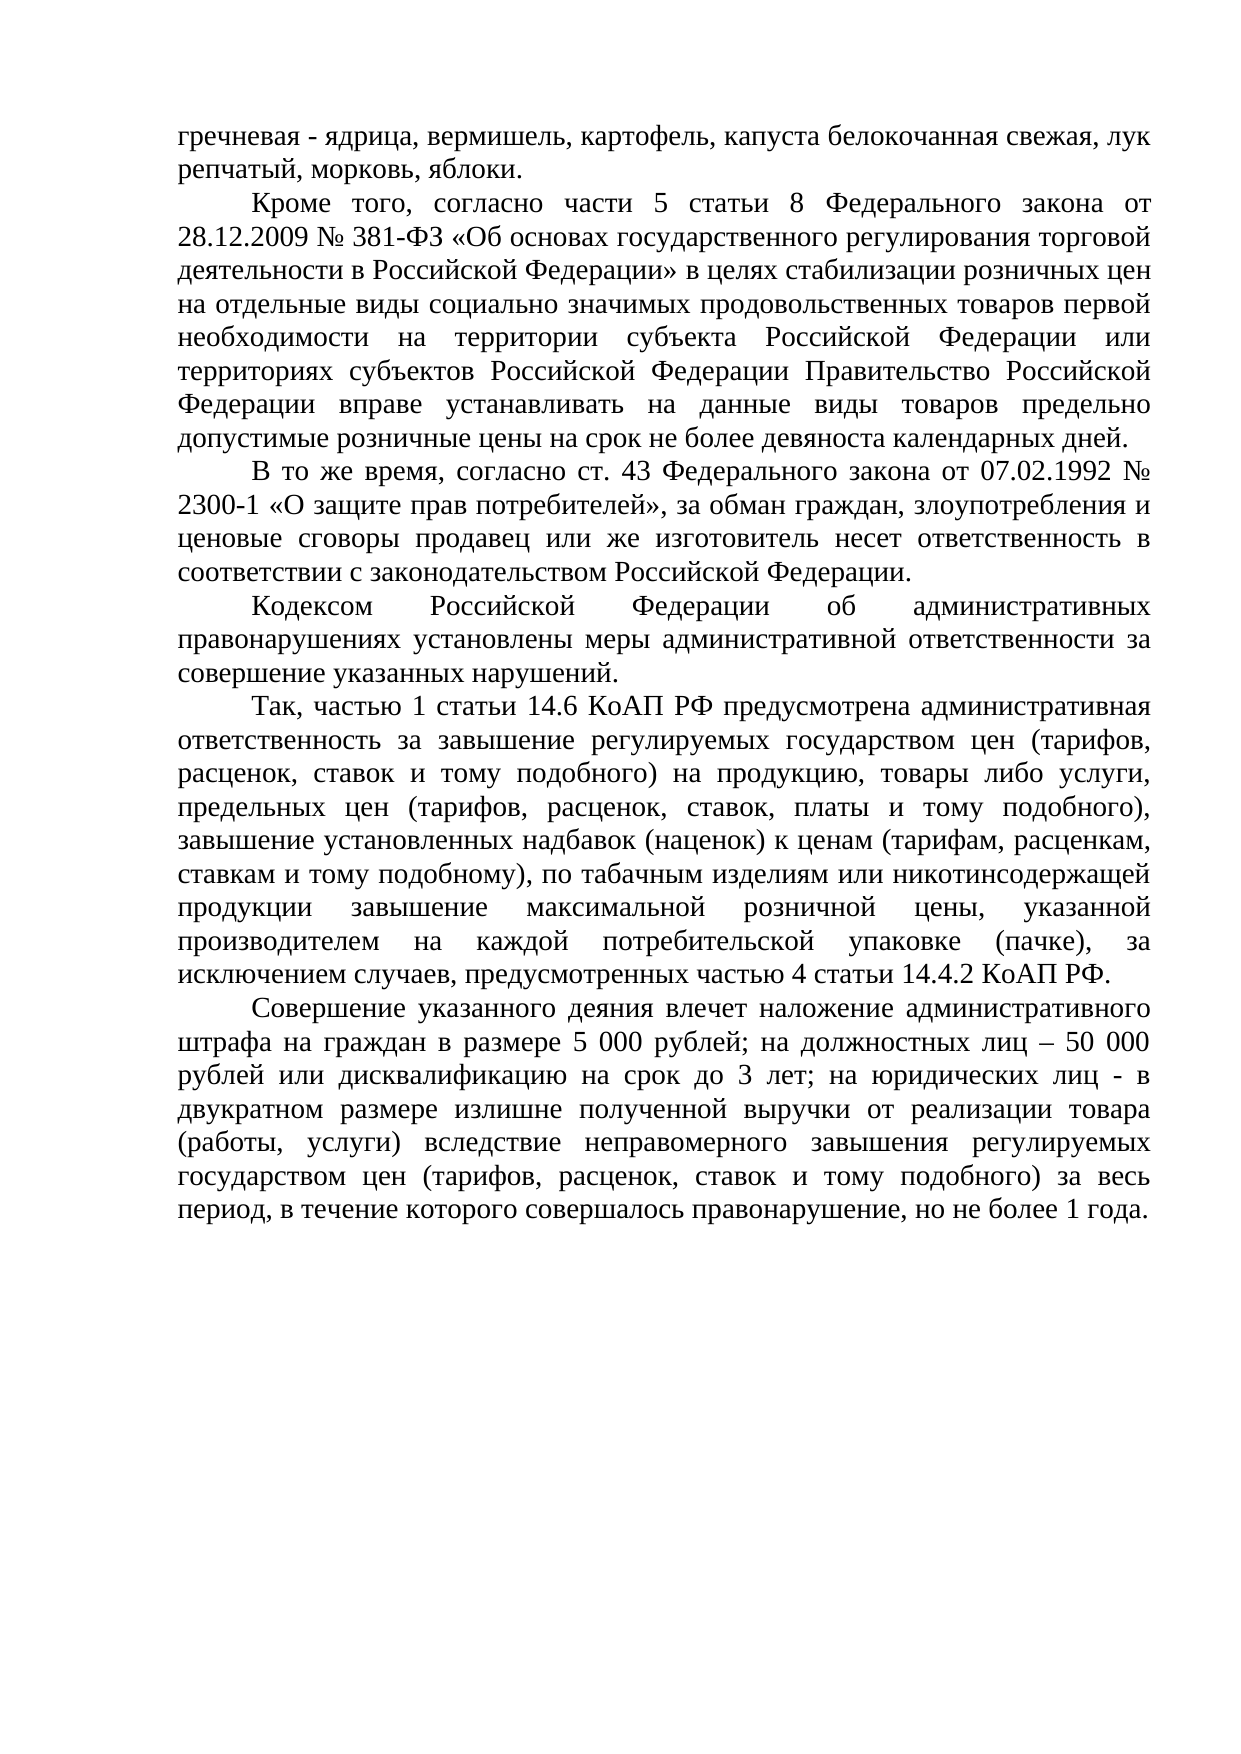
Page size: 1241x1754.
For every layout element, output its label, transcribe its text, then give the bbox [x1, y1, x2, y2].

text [177, 118, 1152, 185]
text В то же время, согласно ст. 43 Федерального закона от 07.02.1992 № 2300-1 «О защите прав потребителей», за обман граждан, злоупотребления и ценовые сговоры продавец или же изготовитель несет ответственность в соответствии с законодательством Российской Федерации. [177, 453, 1152, 588]
text Совершение указанного деяния влечет наложение административного штрафа на граждан в размере 5 000 рублей; на должностных лиц – 50 000 рублей или дисквалификацию на срок до 3 лет; на юридических лиц - в двукратном размере излишне полученной выручки от реализации товара (работы, услуги) вследствие неправомерного завышения регулируемых государством цен (тарифов, расценок, ставок и тому подобного) за весь период, в течение которого совершалось правонарушение, но не более 1 года. [177, 990, 1152, 1225]
text Кодексом Российской Федерации об административных правонарушениях установлены меры административной ответственности за совершение указанных нарушений. [177, 588, 1152, 688]
text Так, частью 1 статьи 14.6 КоАП РФ предусмотрена административная ответственность за завышение регулируемых государством цен (тарифов, расценок, ставок и тому подобного) на продукцию, товары либо услуги, предельных цен (тарифов, расценок, ставок, платы и тому подобного), завышение установленных надбавок (наценок) к ценам (тарифам, расценкам, ставкам и тому подобному), по табачным изделиям или никотинсодержащей продукции завышение максимальной розничной цены, указанной производителем на каждой потребительской упаковке (пачке), за исключением случаев, предусмотренных частью 4 статьи 14.4.2 КоАП РФ. [177, 688, 1152, 990]
text Кроме того, согласно части 5 статьи 8 Федерального закона от 28.12.2009 № 381-ФЗ «Об основах государственного регулирования торговой деятельности в Российской Федерации» в целях стабилизации розничных цен на отдельные виды социально значимых продовольственных товаров первой необходимости на территории субъекта Российской Федерации или территориях субъектов Российской Федерации Правительство Российской Федерации вправе устанавливать на данные виды товаров предельно допустимые розничные цены на срок не более девяноста календарных дней. [177, 185, 1152, 453]
